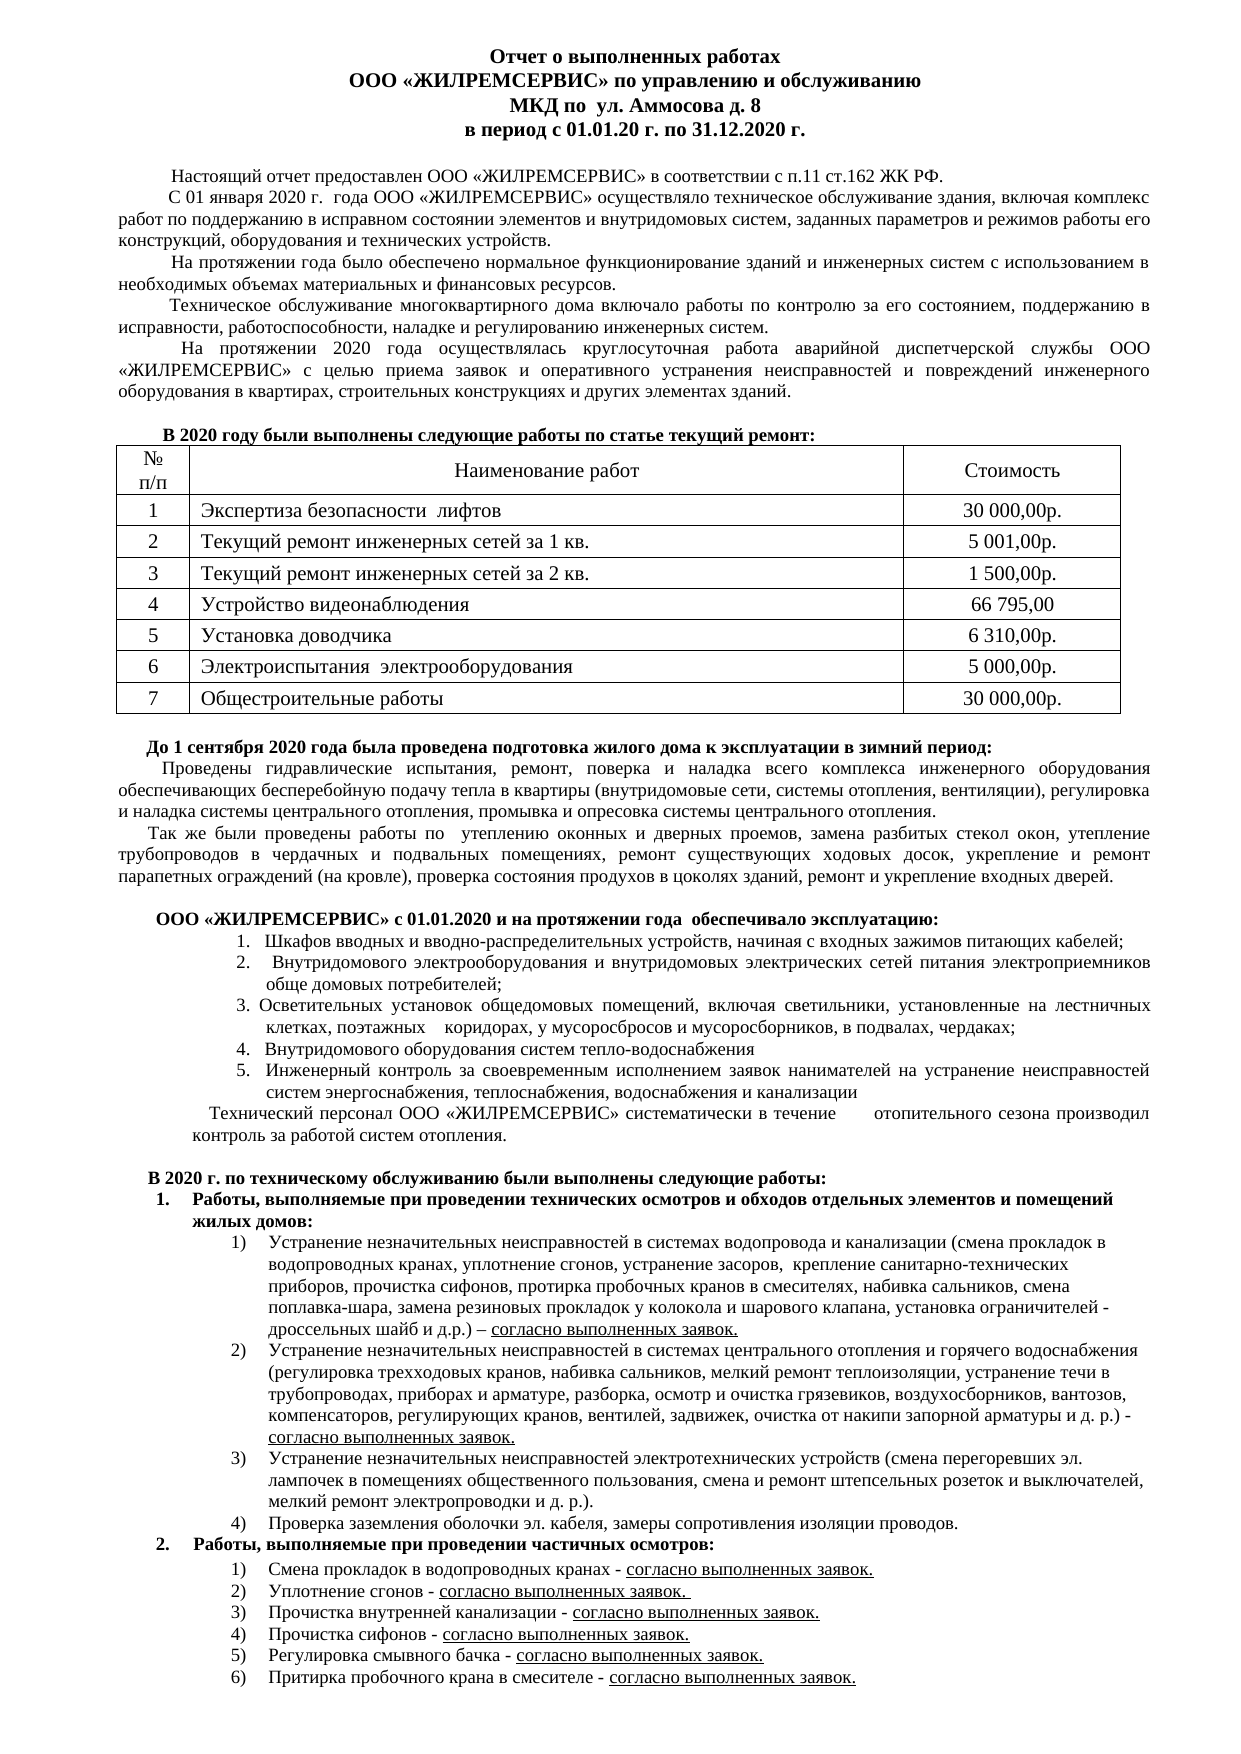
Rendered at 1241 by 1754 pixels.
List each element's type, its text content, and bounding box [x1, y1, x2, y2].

text Настоящий отчет предоставлен ООО «ЖИЛРЕМСЕРВИС» в соответствии с п.11 ст.162 ЖК РФ. [118, 165, 1152, 186]
text С 01 января 2020 г. года ООО «ЖИЛРЕМСЕРВИС» осуществляло техническое обслуживание здания, включая комплекс работ по поддержанию в исправном состоянии элементов и внутридомовых систем, заданных параметров и режимов работы его конструкций, оборудования и технических устройств. [118, 186, 1152, 251]
table_cell Устройство видеонаблюдения [190, 589, 903, 619]
table_cell 5 001,00р. [904, 526, 1120, 557]
list Прочистка сифонов - согласно выполненных заявок. [231, 1623, 1152, 1644]
table_cell Текущий ремонт инженерных сетей за 2 кв. [190, 558, 903, 588]
list Уплотнение сгонов - согласно выполненных заявок. [231, 1580, 1152, 1601]
text ООО «ЖИЛРЕМСЕРВИС» по управлению и обслуживанию [118, 68, 1152, 92]
text в период с 01.01.20 г. по 31.12.2020 г. [118, 117, 1152, 141]
text В 2020 году были выполнены следующие работы по статье текущий ремонт: [133, 423, 1152, 445]
table_cell 2 [117, 526, 189, 557]
table_header Наименование работ [190, 446, 903, 494]
text Отчет о выполненных работах [118, 44, 1152, 68]
list Работы, выполняемые при проведении технических осмотров и обходов отдельных элементов и помещений жилых домов: [156, 1188, 1152, 1231]
table_cell 5 000,00р. [904, 651, 1120, 682]
table_cell 4 [117, 589, 189, 619]
table_cell 3 [117, 558, 189, 588]
table_cell 7 [117, 683, 189, 713]
text МКД по ул. Аммосова д. 8 [118, 92, 1152, 117]
text До 1 сентября 2020 года была проведена подготовка жилого дома к эксплуатации в зимний период: [118, 736, 1152, 757]
table_cell 6 310,00р. [904, 620, 1120, 650]
text 4. Внутридомового оборудования систем тепло-водоснабжения [236, 1037, 1152, 1059]
list Прочистка внутренней канализации - согласно выполненных заявок. [231, 1601, 1152, 1623]
table_header № п/п [117, 446, 189, 494]
table_cell 30 000,00р. [904, 683, 1120, 713]
text На протяжении года было обеспечено нормальное функционирование зданий и инженерных систем с использованием в необходимых объемах материальных и финансовых ресурсов. [118, 251, 1152, 294]
list Устранение незначительных неисправностей в системах водопровода и канализации (смена прокладок в водопроводных кранах, уплотнение сгонов, устранение засоров, крепление санитарно-технических приборов, прочистка сифонов, протирка пробочных кранов в смесителях, набивка сальников, смена поплавка-шара, замена резиновых прокладок у колокола и шарового клапана, установка ограничителей -дроссельных шайб и д.р.) – согласно выполненных заявок. [231, 1231, 1152, 1339]
table_cell 30 000,00р. [904, 495, 1120, 525]
text 1. Шкафов вводных и вводно-распределительных устройств, начиная с входных зажимов питающих кабелей; [174, 929, 1152, 951]
text 2. Внутридомового электрооборудования и внутридомовых электрических сетей питания электроприемников обще домовых потребителей; [236, 951, 1152, 994]
text Технический персонал ООО «ЖИЛРЕМСЕРВИС» систематически в течение отопительного сезона производил контроль за работой систем отопления. [177, 1102, 1152, 1145]
table_cell 1 500,00р. [904, 558, 1120, 588]
table_cell Общестроительные работы [190, 683, 903, 713]
list Регулировка смывного бачка - согласно выполненных заявок. [231, 1644, 1152, 1666]
list Проверка заземления оболочки эл. кабеля, замеры сопротивления изоляции проводов. [231, 1512, 1152, 1533]
list Работы, выполняемые при проведении частичных осмотров: [156, 1533, 1152, 1555]
text На протяжении 2020 года осуществлялась круглосуточная работа аварийной диспетчерской службы ООО «ЖИЛРЕМСЕРВИС» с целью приема заявок и оперативного устранения неисправностей и повреждений инженерного оборудования в квартирах, строительных конструкциях и других элементах зданий. [118, 337, 1152, 402]
table_cell Электроиспытания электрооборудования [190, 651, 903, 682]
table_cell 66 795,00 [904, 589, 1120, 619]
list Устранение незначительных неисправностей в системах центрального отопления и горячего водоснабжения (регулировка трехходовых кранов, набивка сальников, мелкий ремонт теплоизоляции, устранение течи в трубопроводах, приборах и арматуре, разборка, осмотр и очистка грязевиков, воздухосборников, вантозов, компенсаторов, регулирующих кранов, вентилей, задвижек, очистка от накипи запорной арматуры и д. р.) - согласно выполненных заявок. [231, 1339, 1152, 1447]
table_cell 1 [117, 495, 189, 525]
list Смена прокладок в водопроводных кранах - согласно выполненных заявок. [231, 1558, 1152, 1580]
text 5. Инженерный контроль за своевременным исполнением заявок нанимателей на устранение неисправностей систем энергоснабжения, теплоснабжения, водоснабжения и канализации [236, 1059, 1152, 1102]
table_cell 5 [117, 620, 189, 650]
table_cell 6 [117, 651, 189, 682]
list Устранение незначительных неисправностей электротехнических устройств (смена перегоревших эл. лампочек в помещениях общественного пользования, смена и ремонт штепсельных розеток и выключателей, мелкий ремонт электропроводки и д. р.). [231, 1447, 1152, 1512]
text В 2020 г. по техническому обслуживанию были выполнены следующие работы: [118, 1167, 1152, 1188]
text Проведены гидравлические испытания, ремонт, поверка и наладка всего комплекса инженерного оборудования обеспечивающих бесперебойную подачу тепла в квартиры (внутридомовые сети, системы отопления, вентиляции), регулировка и наладка системы центрального отопления, промывка и опресовка системы центрального отопления. [118, 757, 1152, 822]
text Техническое обслуживание многоквартирного дома включало работы по контролю за его состоянием, поддержанию в исправности, работоспособности, наладке и регулированию инженерных систем. [118, 294, 1152, 337]
table_cell Текущий ремонт инженерных сетей за 1 кв. [190, 526, 903, 557]
text 3. Осветительных установок общедомовых помещений, включая светильники, установленные на лестничных клетках, поэтажных коридорах, у мусоросбросов и мусоросборников, в подвалах, чердаках; [236, 994, 1152, 1037]
table_header Стоимость [904, 446, 1120, 494]
table_cell Установка доводчика [190, 620, 903, 650]
list Притирка пробочного крана в смесителе - согласно выполненных заявок. [231, 1666, 1152, 1687]
table_cell Экспертиза безопасности лифтов [190, 495, 903, 525]
text Так же были проведены работы по утеплению оконных и дверных проемов, замена разбитых стекол окон, утепление трубопроводов в чердачных и подвальных помещениях, ремонт существующих ходовых досок, укрепление и ремонт парапетных ограждений (на кровле), проверка состояния продухов в цоколях зданий, ремонт и укрепление входных дверей. [118, 822, 1152, 886]
text ООО «ЖИЛРЕМСЕРВИС» с 01.01.2020 и на протяжении года обеспечивало эксплуатацию: [118, 908, 1152, 929]
